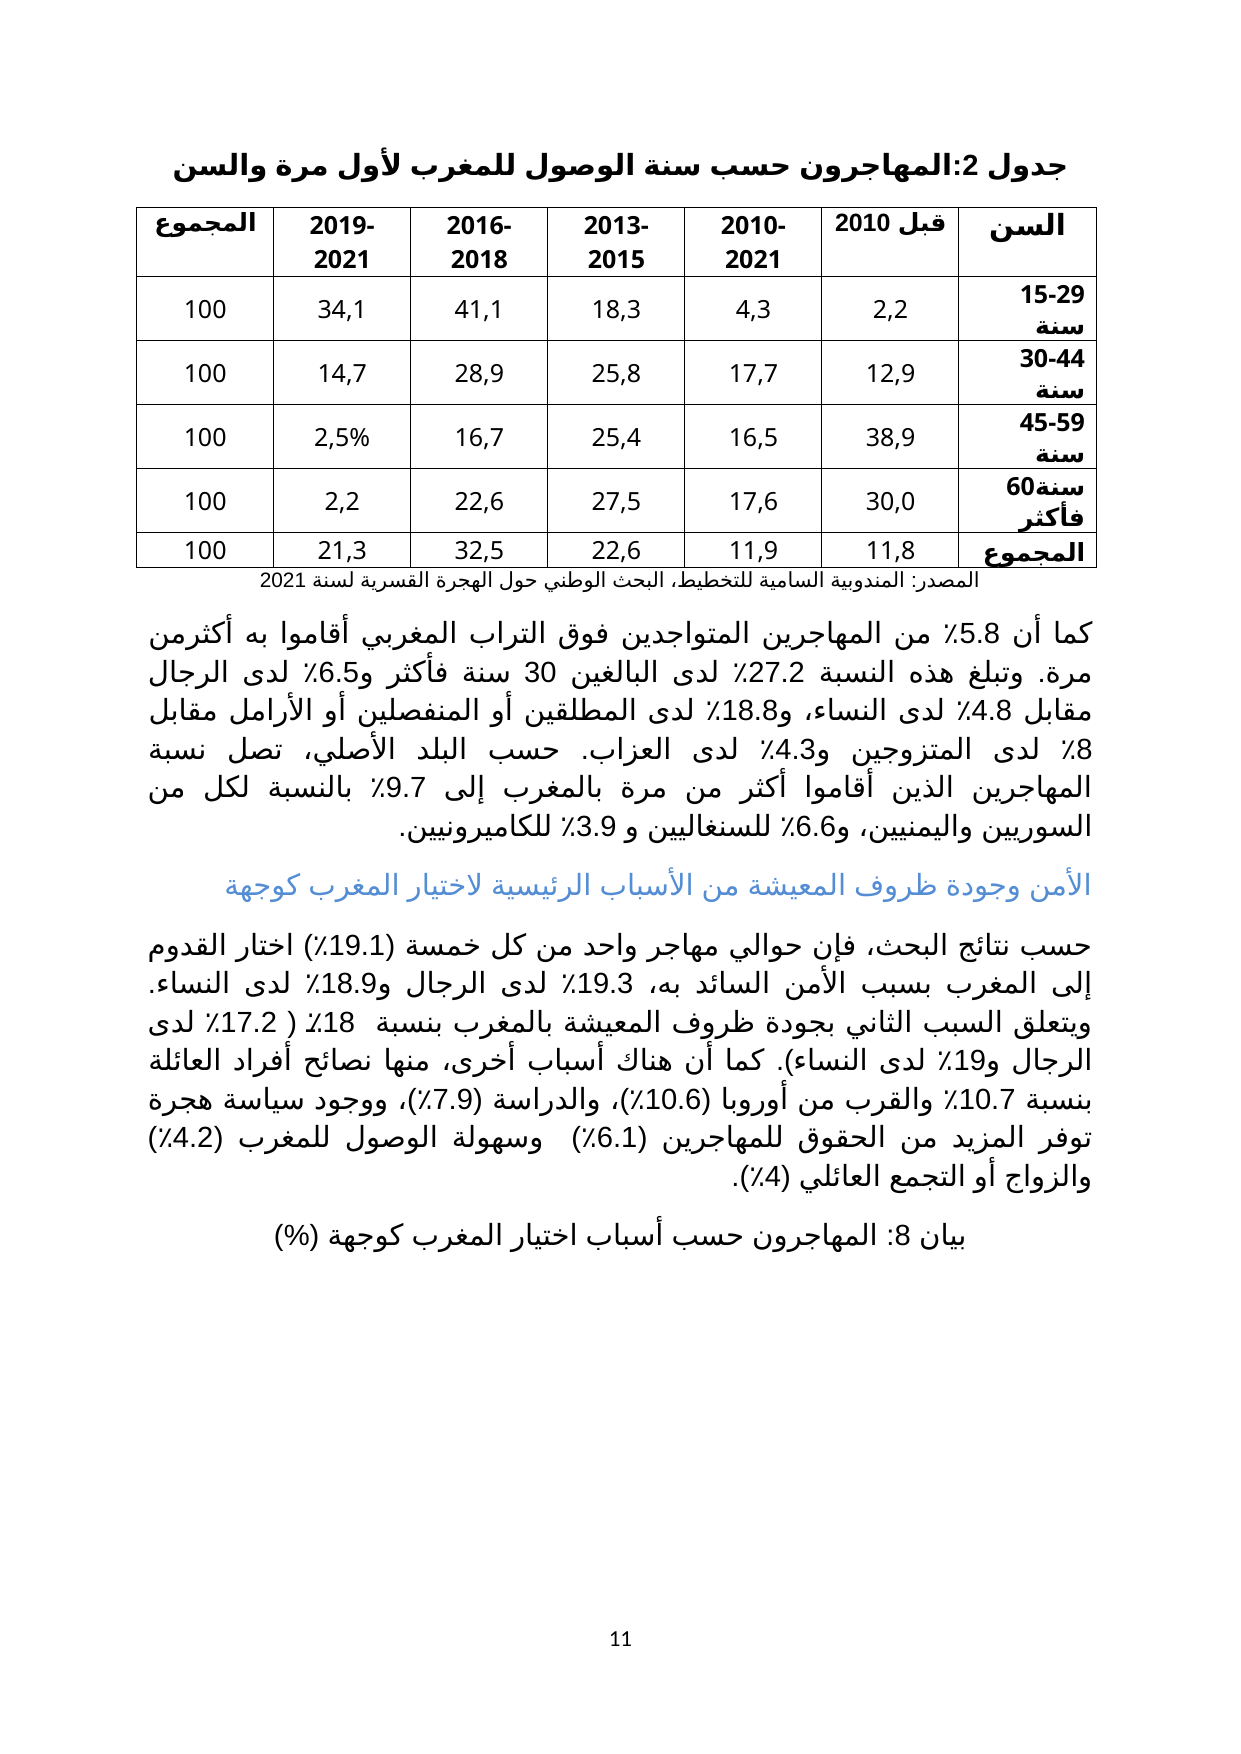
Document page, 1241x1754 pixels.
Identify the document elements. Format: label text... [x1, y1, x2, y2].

table_cell 41,1 [411, 277, 547, 340]
table_cell 15-29 سنة [959, 277, 1096, 340]
table_cell 32,5 [411, 533, 547, 567]
text كما أن 5.8٪ من المهاجرين المتواجدين فوق التراب المغربي أقاموا به أكثرمن مرة. وتبلغ هذه النسبة 27.2٪ لدى البالغين 30 سنة فأكثر و6.5٪ لدى الرجال مقابل 4.8٪ لدى النساء، و18.8٪ لدى المطلقين أو المنفصلين أو الأرامل مقابل 8٪ لدى المتزوجين و4.3٪ لدى العزاب. حسب البلد الأصلي، تصل نسبة المهاجرين الذين أقاموا أكثر من مرة بالمغرب إلى 9.7٪ بالنسبة لكل من السوريين واليمنيين، و6.6٪ للسنغاليين و 3.9٪ للكاميرونيين. [148, 616, 1093, 842]
table_header السن [959, 208, 1096, 276]
text الأمن وجودة ظروف المعيشة من الأسباب الرئيسية لاختيار المغرب كوجهة [148, 868, 1093, 902]
table_cell 25,8 [548, 341, 684, 404]
table_cell 100 [137, 341, 273, 404]
table_cell 17,7 [685, 341, 821, 404]
table_cell 22,6 [411, 469, 547, 532]
table_cell 17,6 [685, 469, 821, 532]
text حسب نتائج البحث، فإن حوالي مهاجر واحد من كل خمسة (19.1٪) اختار القدوم إلى المغرب بسبب الأمن السائد به، 19.3٪ لدى الرجال و18.9٪ لدى النساء. ويتعلق السبب الثاني بجودة ظروف المعيشة بالمغرب بنسبة 18٪ ( 17.2٪ لدى الرجال و19٪ لدى النساء). كما أن هناك أسباب أخرى، منها نصائح أفراد العائلة بنسبة 10.7٪ والقرب من أوروبا (10.6٪)، والدراسة (7.9٪)، ووجود سياسة هجرة توفر المزيد من الحقوق للمهاجرين (6.1٪) وسهولة الوصول للمغرب (4.2٪) والزواج أو التجمع العائلي (4٪). [148, 927, 1093, 1192]
table_cell المجموع [959, 533, 1096, 567]
table_header 2013-2015 [548, 208, 684, 276]
table_cell 11,8 [822, 533, 958, 567]
table_cell 2,2 [822, 277, 958, 340]
text بيان 8: المهاجرون حسب أسباب اختيار المغرب كوجهة (%) [148, 1218, 1093, 1252]
table_cell 100 [137, 469, 273, 532]
table_cell 100 [137, 405, 273, 468]
table_cell 38,9 [822, 405, 958, 468]
table_header المجموع [137, 208, 273, 276]
table_header 2019-2021 [274, 208, 410, 276]
table_cell 2,5% [274, 405, 410, 468]
table_cell 27,5 [548, 469, 684, 532]
table_cell 22,6 [548, 533, 684, 567]
table_cell 2,2 [274, 469, 410, 532]
text جدول 2:المهاجرون حسب سنة الوصول للمغرب لأول مرة والسن [148, 148, 1093, 181]
table_header 2016-2018 [411, 208, 547, 276]
table_cell 30,0 [822, 469, 958, 532]
table_cell 18,3 [548, 277, 684, 340]
table_cell 100 [137, 277, 273, 340]
table_cell 14,7 [274, 341, 410, 404]
table_cell 28,9 [411, 341, 547, 404]
table_cell 16,7 [411, 405, 547, 468]
table_cell 45-59 سنة [959, 405, 1096, 468]
table_header 2010-2021 [685, 208, 821, 276]
text المصدر: المندوبية السامية للتخطيط، البحث الوطني حول الهجرة القسرية لسنة 2021 [148, 568, 1093, 592]
table_cell 100 [137, 533, 273, 567]
table_cell 34,1 [274, 277, 410, 340]
table_cell 25,4 [548, 405, 684, 468]
table_cell 16,5 [685, 405, 821, 468]
table_cell 30-44 سنة [959, 341, 1096, 404]
table_cell 12,9 [822, 341, 958, 404]
table_header قبل 2010 [822, 208, 958, 276]
table_cell 4,3 [685, 277, 821, 340]
table_cell 60سنة فأكثر [959, 469, 1096, 532]
table_cell 11,9 [685, 533, 821, 567]
table_cell 21,3 [274, 533, 410, 567]
